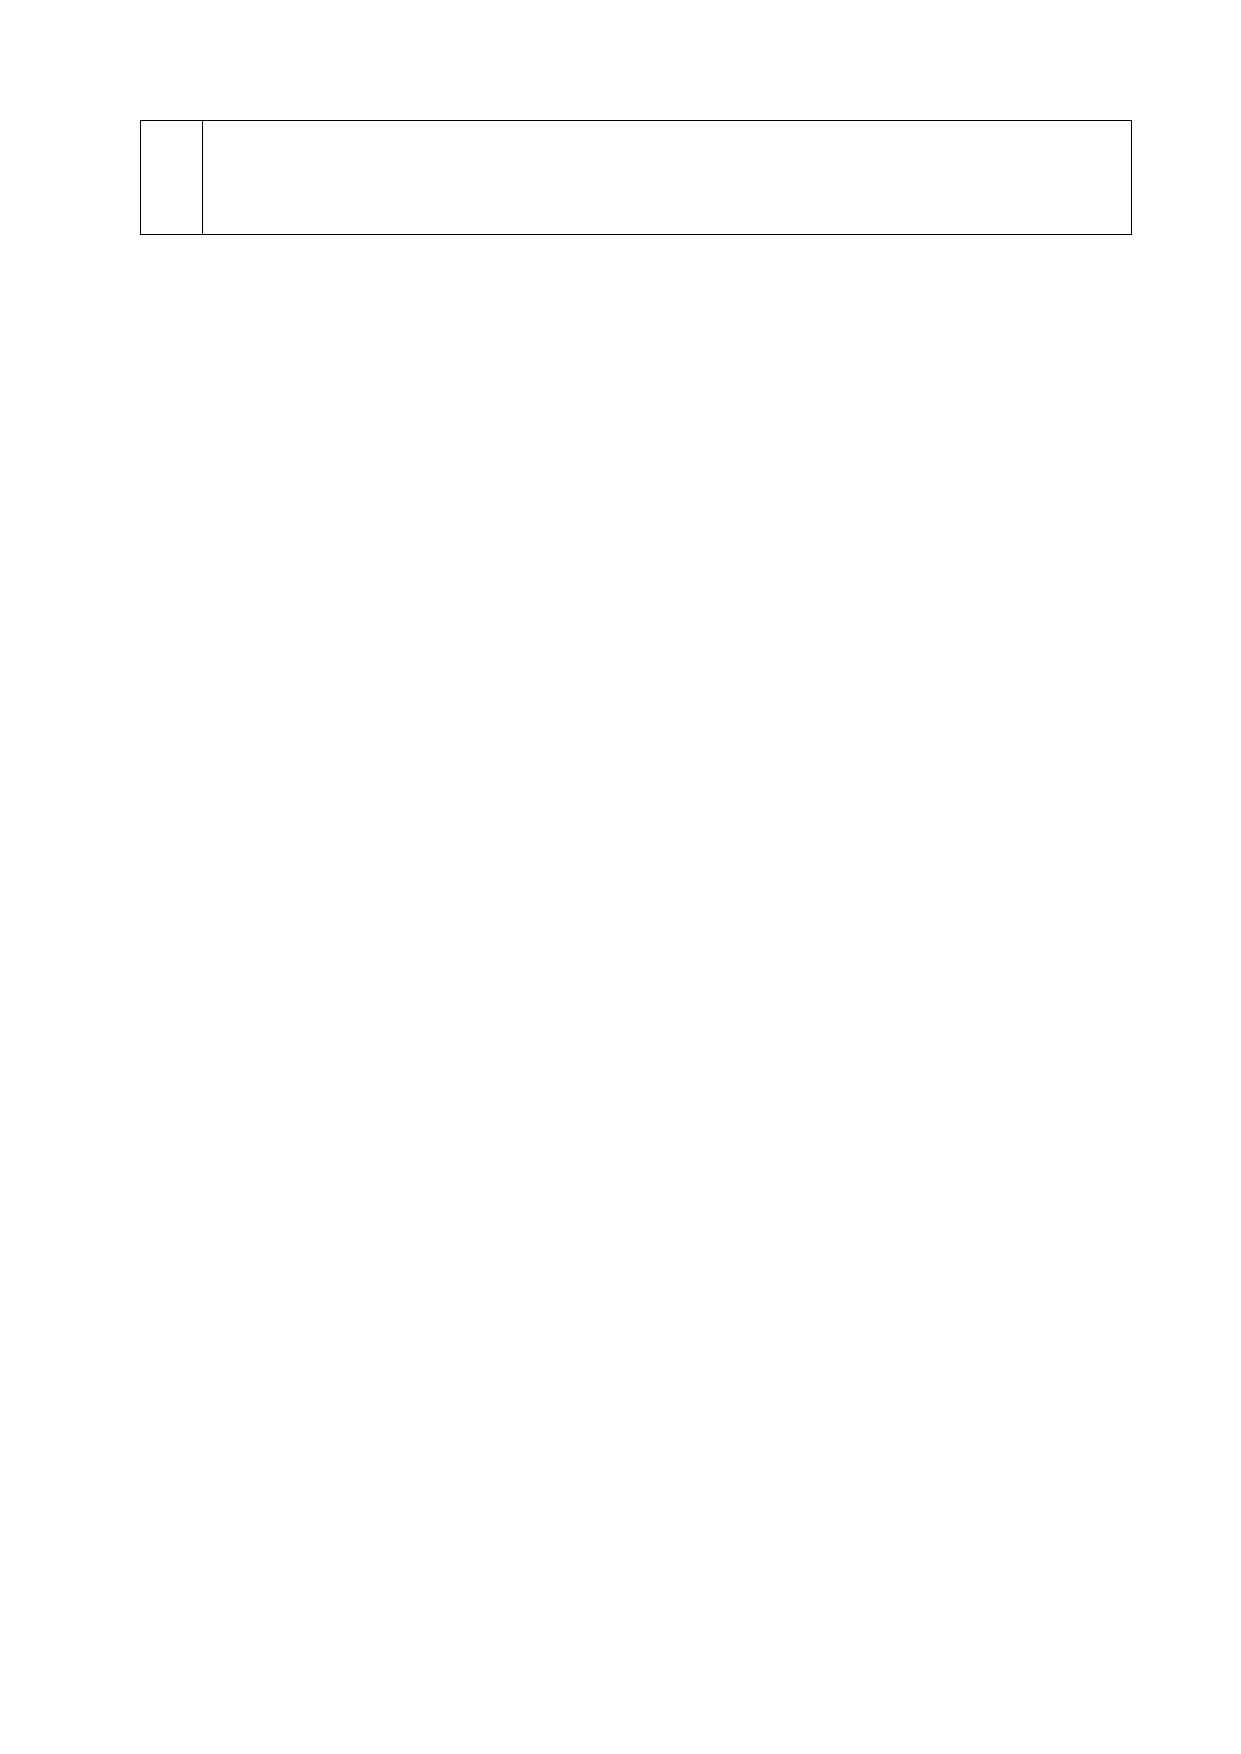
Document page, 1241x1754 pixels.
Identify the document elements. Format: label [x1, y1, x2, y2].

table_cell [141, 121, 202, 233]
table_cell [203, 121, 1131, 233]
